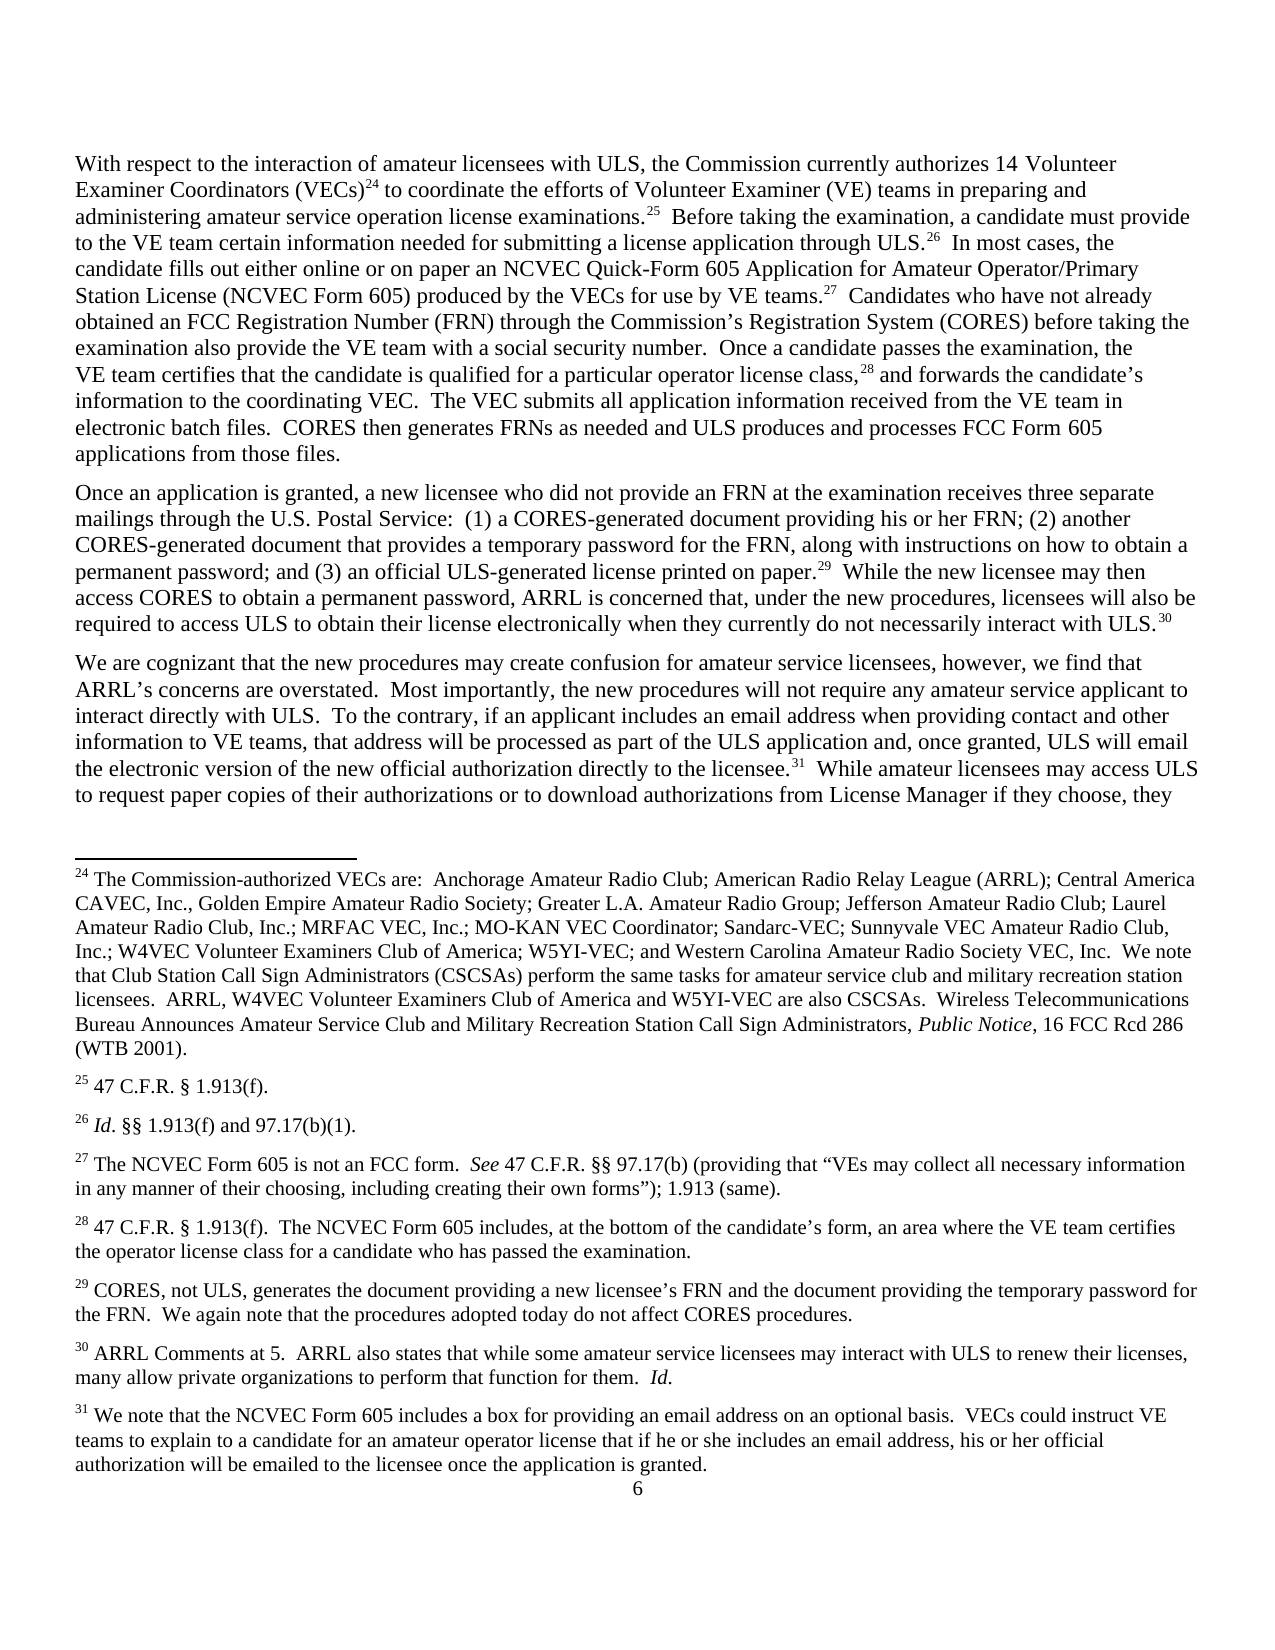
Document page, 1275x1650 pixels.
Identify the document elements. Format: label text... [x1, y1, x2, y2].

text With respect to the interaction of amateur licensees with ULS, the Commission currently authorizes 14 Volunteer Examiner Coordinators (VECs) to coordinate the efforts of Volunteer Examiner (VE) teams in preparing and administering amateur service operation license examinations. Before taking the examination, a candidate must provide to the VE team certain information needed for submitting a license application through ULS. In most cases, the candidate fills out either online or on paper an NCVEC Quick-Form 605 Application for Amateur Operator/Primary Station License (NCVEC Form 605) produced by the VECs for use by VE teams. Candidates who have not already obtained an FCC Registration Number (FRN) through the Commission’s Registration System (CORES) before taking the examination also provide the VE team with a social security number. Once a candidate passes the examination, the VE team certifies that the candidate is qualified for a particular operator license class, and forwards the candidate’s information to the coordinating VEC. The VEC submits all application information received from the VE team in electronic batch files. CORES then generates FRNs as needed and ULS produces and processes FCC Form 605 applications from those files. [75, 150, 1200, 466]
text We are cognizant that the new procedures may create confusion for amateur service licensees, however, we find that ARRL’s concerns are overstated. Most importantly, the new procedures will not require any amateur service applicant to interact directly with ULS. To the contrary, if an applicant includes an email address when providing contact and other information to VE teams, that address will be processed as part of the ULS application and, once granted, ULS will email the electronic version of the new official authorization directly to the licensee. While amateur licensees may access ULS to request paper copies of their authorizations or to download authorizations from License Manager if they choose, they are not required to do so and may avail themselves of the alternate methods described in the Attachments to this Public Notice. [75, 649, 1200, 807]
text Once an application is granted, a new licensee who did not provide an FRN at the examination receives three separate mailings through the U.S. Postal Service: (1) a CORES-generated document providing his or her FRN; (2) another CORES-generated document that provides a temporary password for the FRN, along with instructions on how to obtain a permanent password; and (3) an official ULS-generated license printed on paper. While the new licensee may then access CORES to obtain a permanent password, ARRL is concerned that, under the new procedures, licensees will also be required to access ULS to obtain their license electronically when they currently do not necessarily interact with ULS. [75, 479, 1200, 637]
